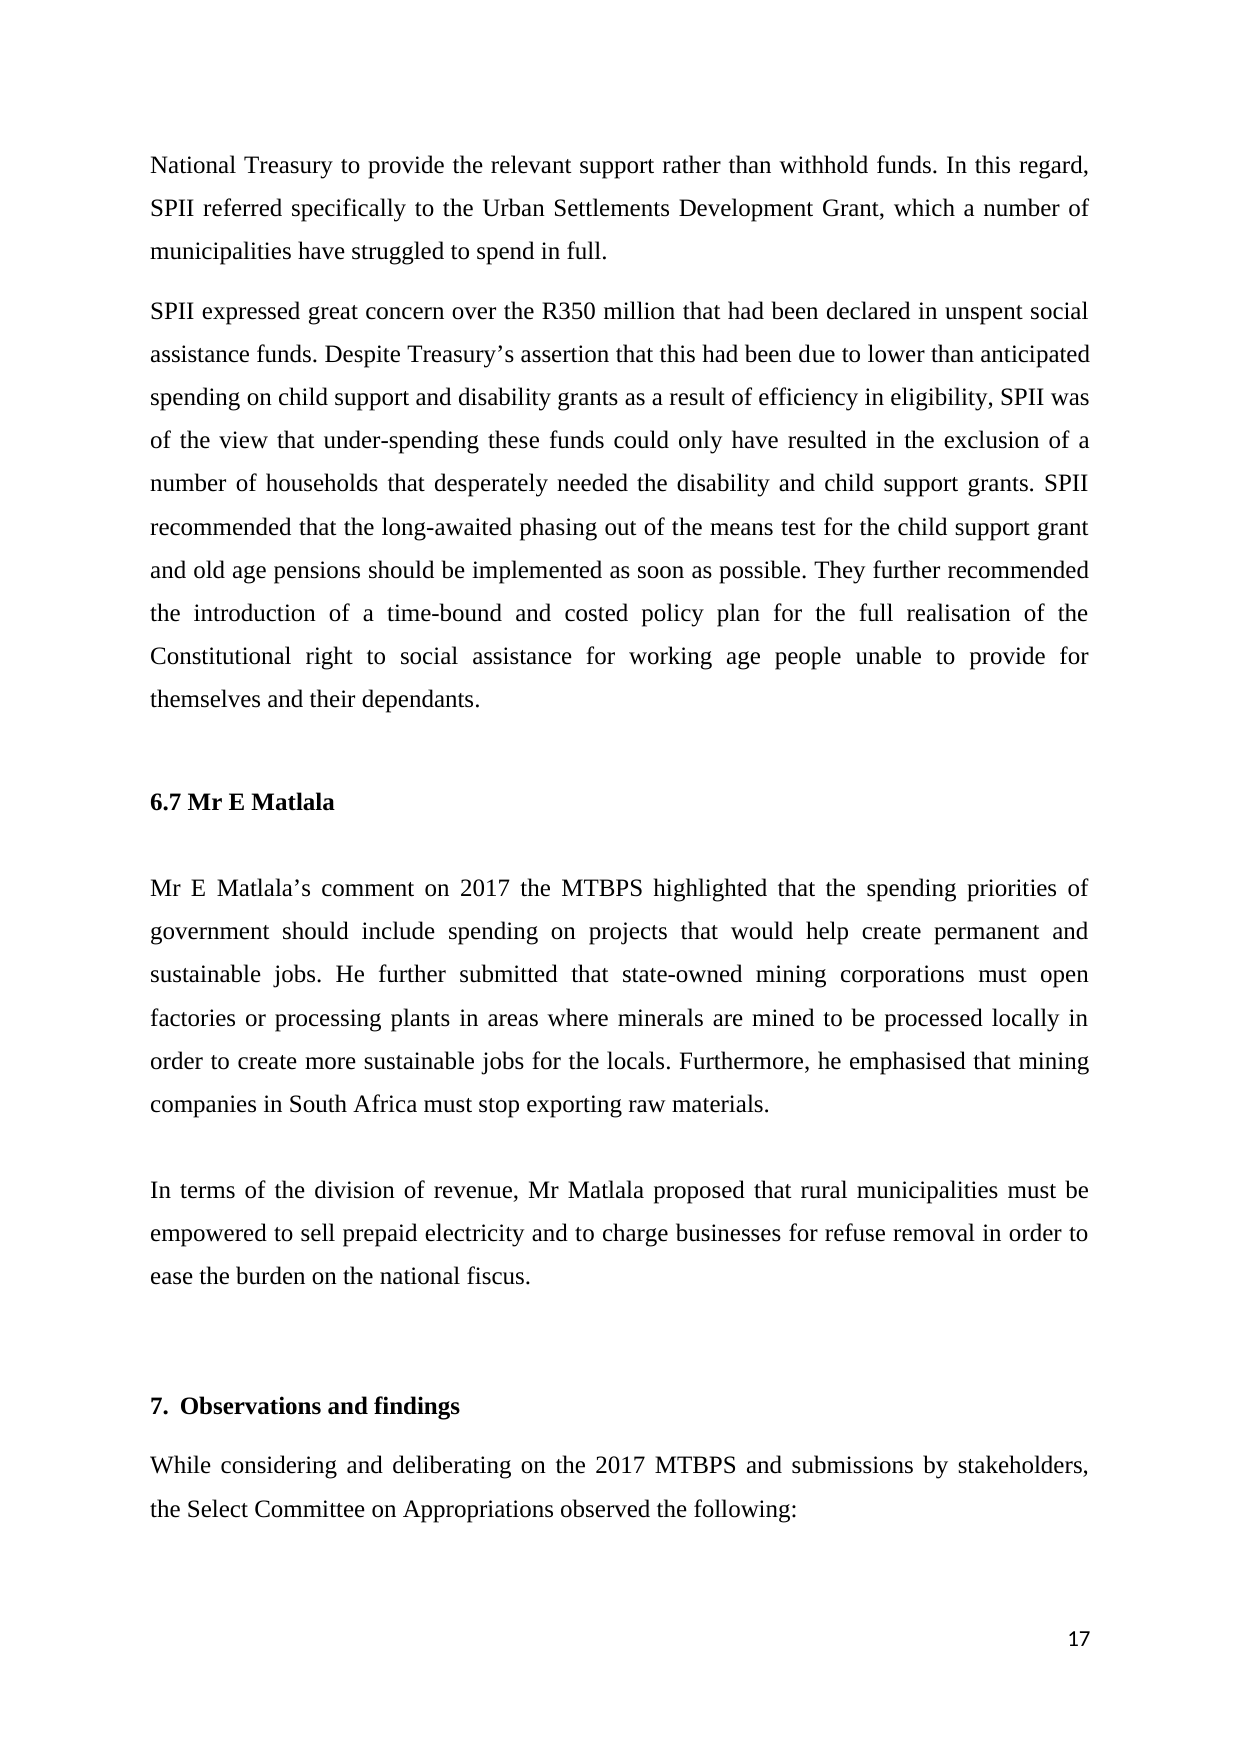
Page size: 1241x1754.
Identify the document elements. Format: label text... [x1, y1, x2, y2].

text In terms of the division of revenue, Mr Matlala proposed that rural municipalities must be empowered to sell prepaid electricity and to charge businesses for refuse removal in order to ease the burden on the national fiscus. [150, 1175, 1090, 1290]
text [150, 150, 1090, 265]
text SPII expressed great concern over the R350 million that had been declared in unspent social assistance funds. Despite Treasury’s assertion that this had been due to lower than anticipated spending on child support and disability grants as a result of efficiency in eligibility, SPII was of the view that under-spending these funds could only have resulted in the exclusion of a number of households that desperately needed the disability and child support grants. SPII recommended that the long-awaited phasing out of the means test for the child support grant and old age pensions should be implemented as soon as possible. They further recommended the introduction of a time-bound and costed policy plan for the full realisation of the Constitutional right to social assistance for working age people unable to provide for themselves and their dependants. [150, 296, 1090, 713]
text While considering and deliberating on the 2017 MTBPS and submissions by stakeholders, the Select Committee on Appropriations observed the following: [150, 1451, 1090, 1522]
list Observations and findings [150, 1391, 1090, 1419]
text Mr E Matlala’s comment on 2017 the MTBPS highlighted that the spending priorities of government should include spending on projects that would help create permanent and sustainable jobs. He further submitted that state-owned mining corporations must open factories or processing plants in areas where minerals are mined to be processed locally in order to create more sustainable jobs for the locals. Furthermore, he emphasised that mining companies in South Africa must stop exporting raw materials. [150, 873, 1090, 1118]
text 6.7 Mr E Matlala [150, 787, 1090, 816]
